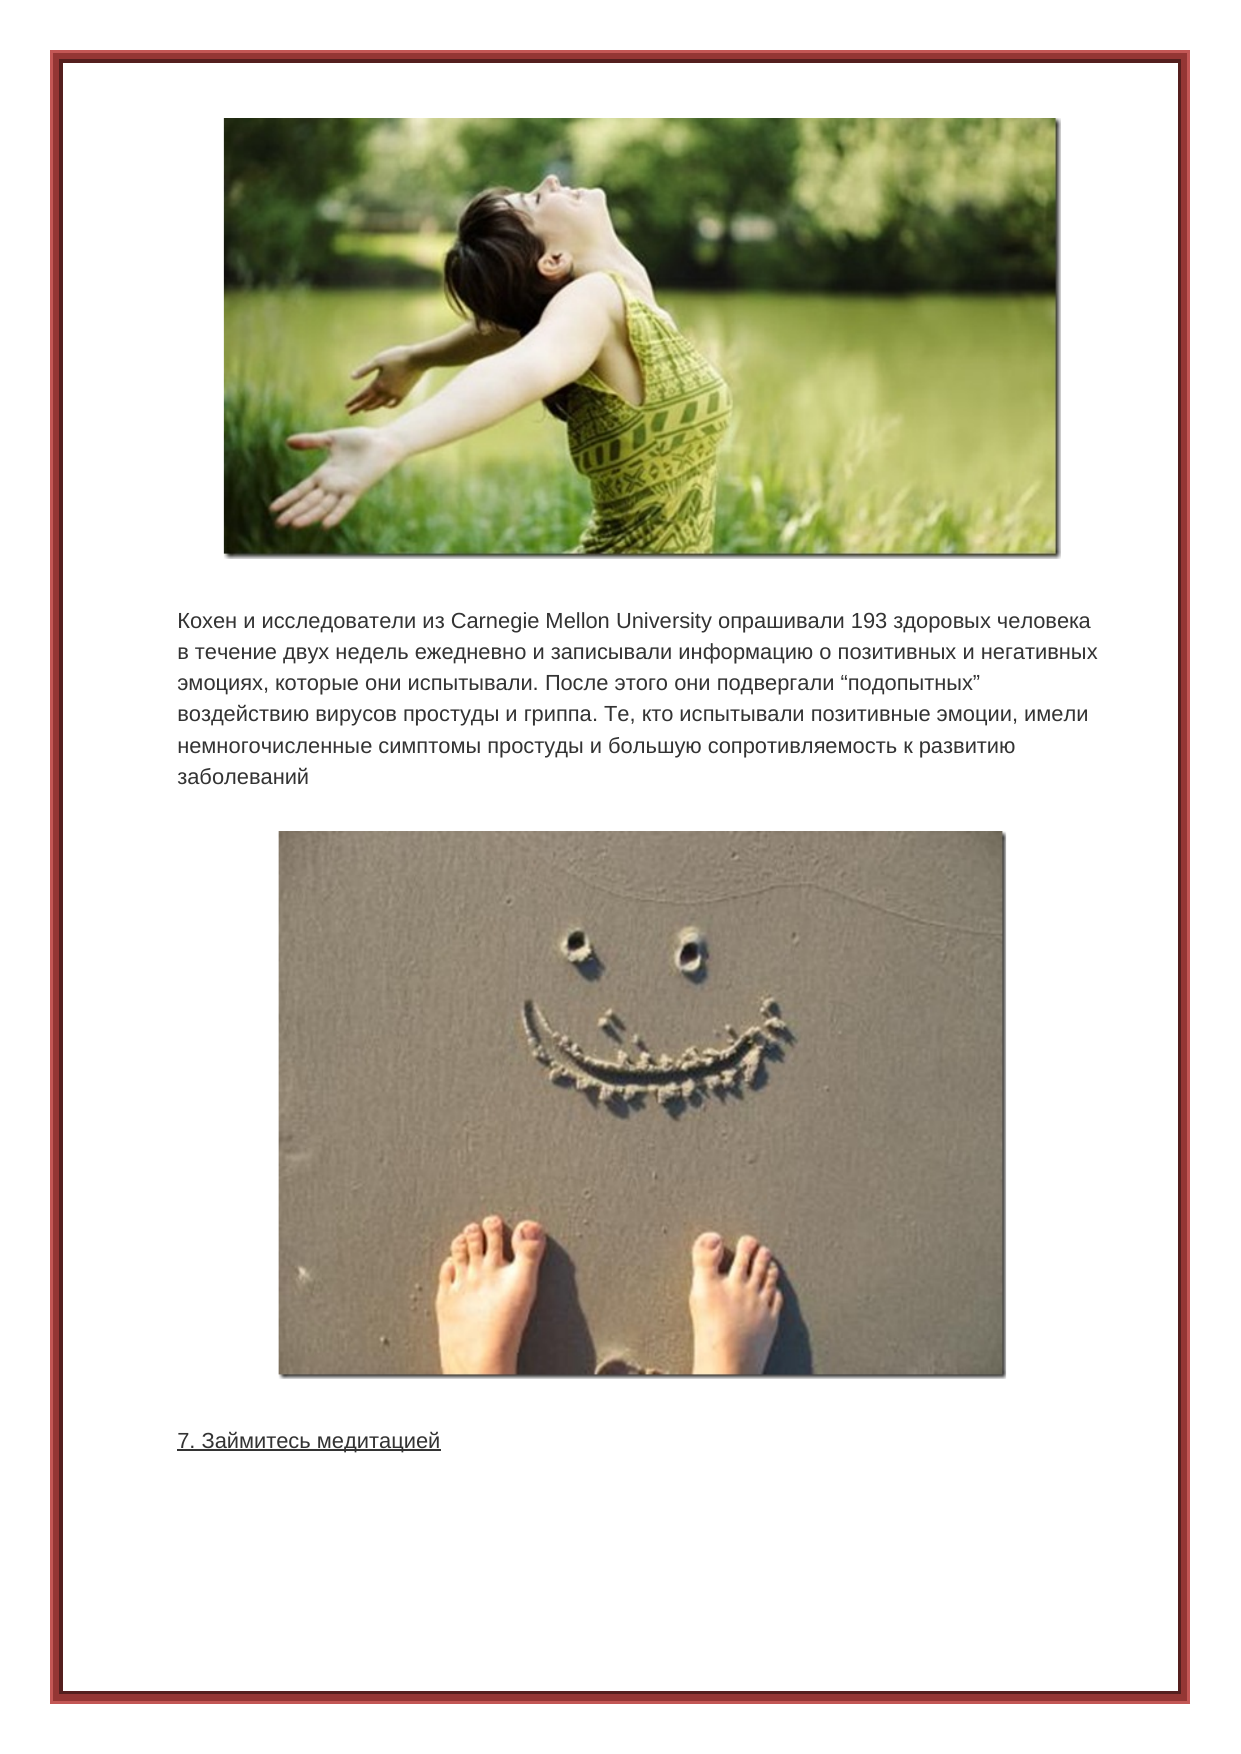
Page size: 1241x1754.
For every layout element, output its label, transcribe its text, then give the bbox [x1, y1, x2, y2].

text 7. Займитесь медитацией [177, 1421, 1107, 1453]
picture [223, 118, 1061, 559]
picture [278, 831, 1007, 1379]
text Кохен и исследователи из Carnegie Mellon University опрашивали 193 здоровых человека в течение двух недель ежедневно и записывали информацию о позитивных и негативных эмоциях, которые они испытывали. После этого они подвергали “подопытных” воздействию вирусов простуды и гриппа. Те, кто испытывали позитивные эмоции, имели немногочисленные симптомы простуды и большую сопротивляемость к развитию заболеваний [177, 601, 1107, 789]
